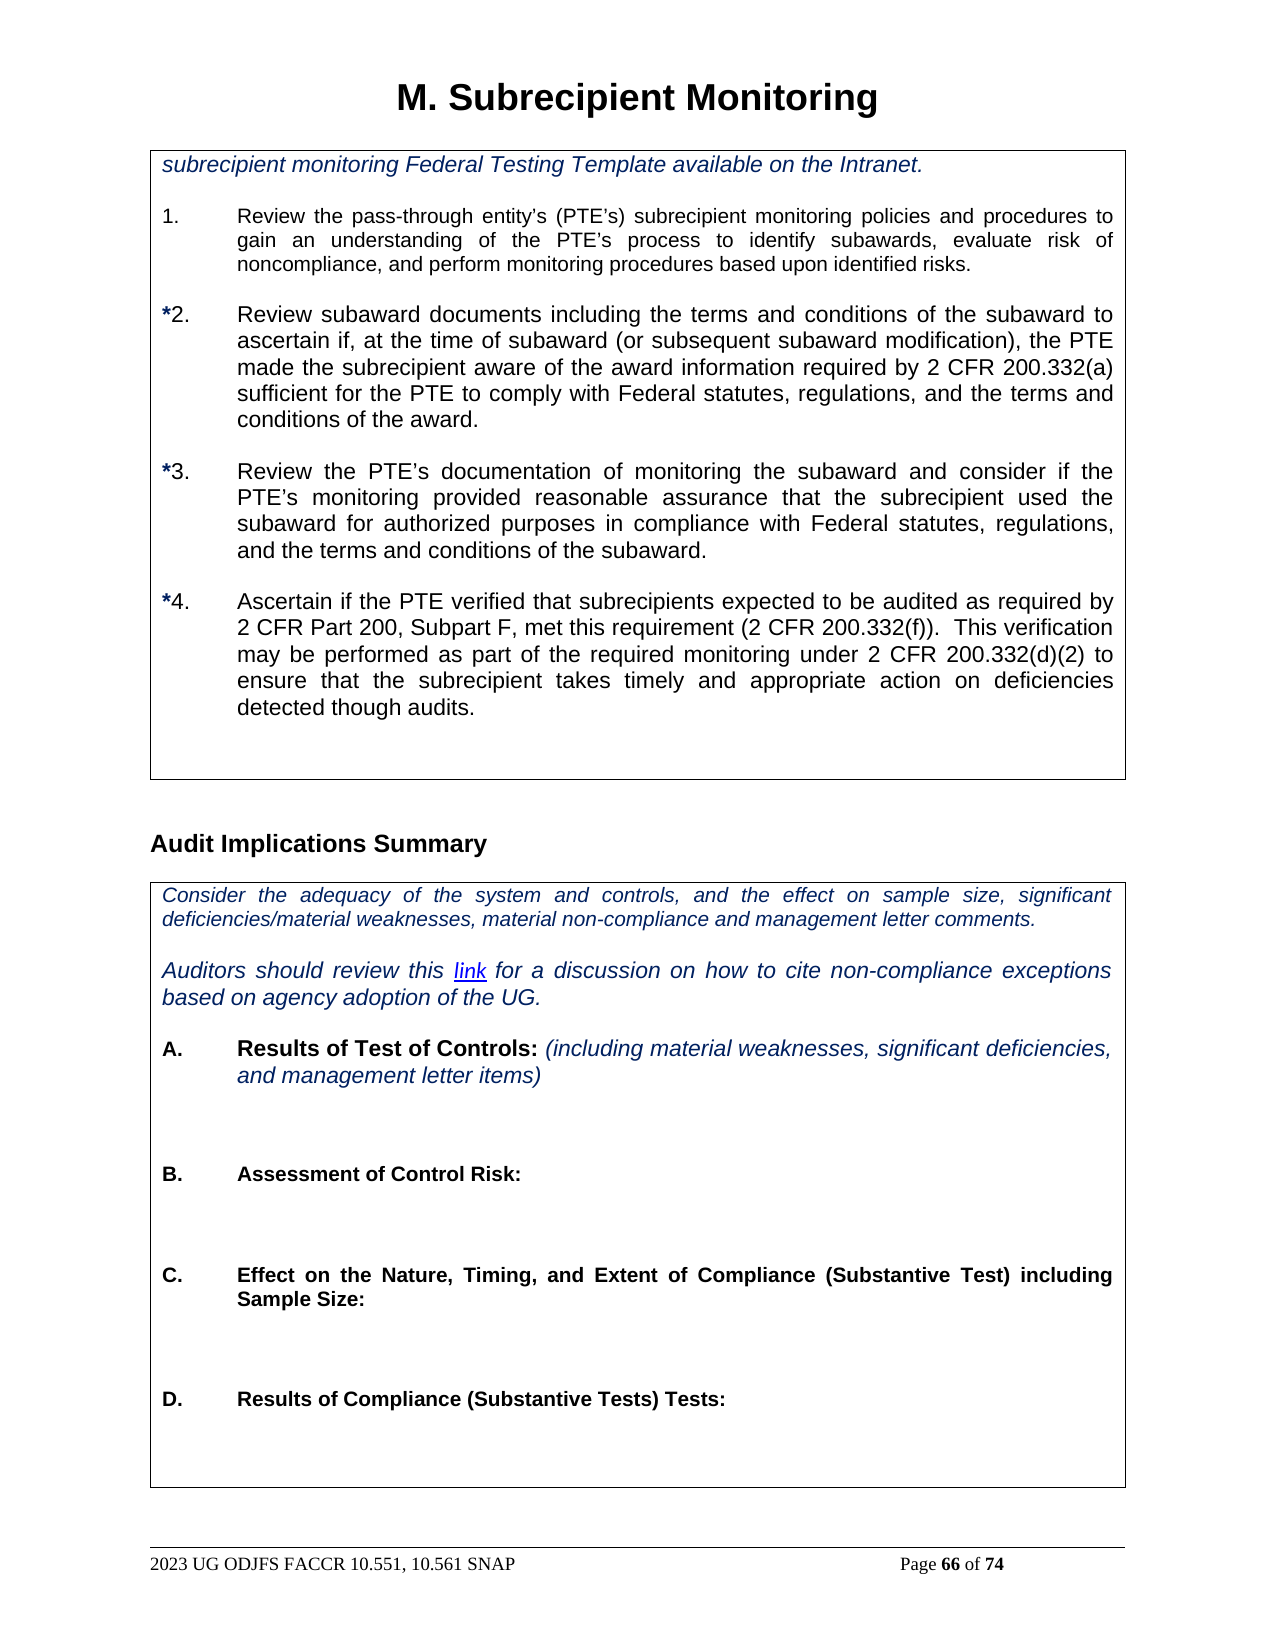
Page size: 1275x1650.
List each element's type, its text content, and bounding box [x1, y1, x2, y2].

subtitle Audit Implications Summary [150, 832, 1125, 857]
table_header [151, 883, 1125, 1487]
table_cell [151, 151, 1125, 779]
